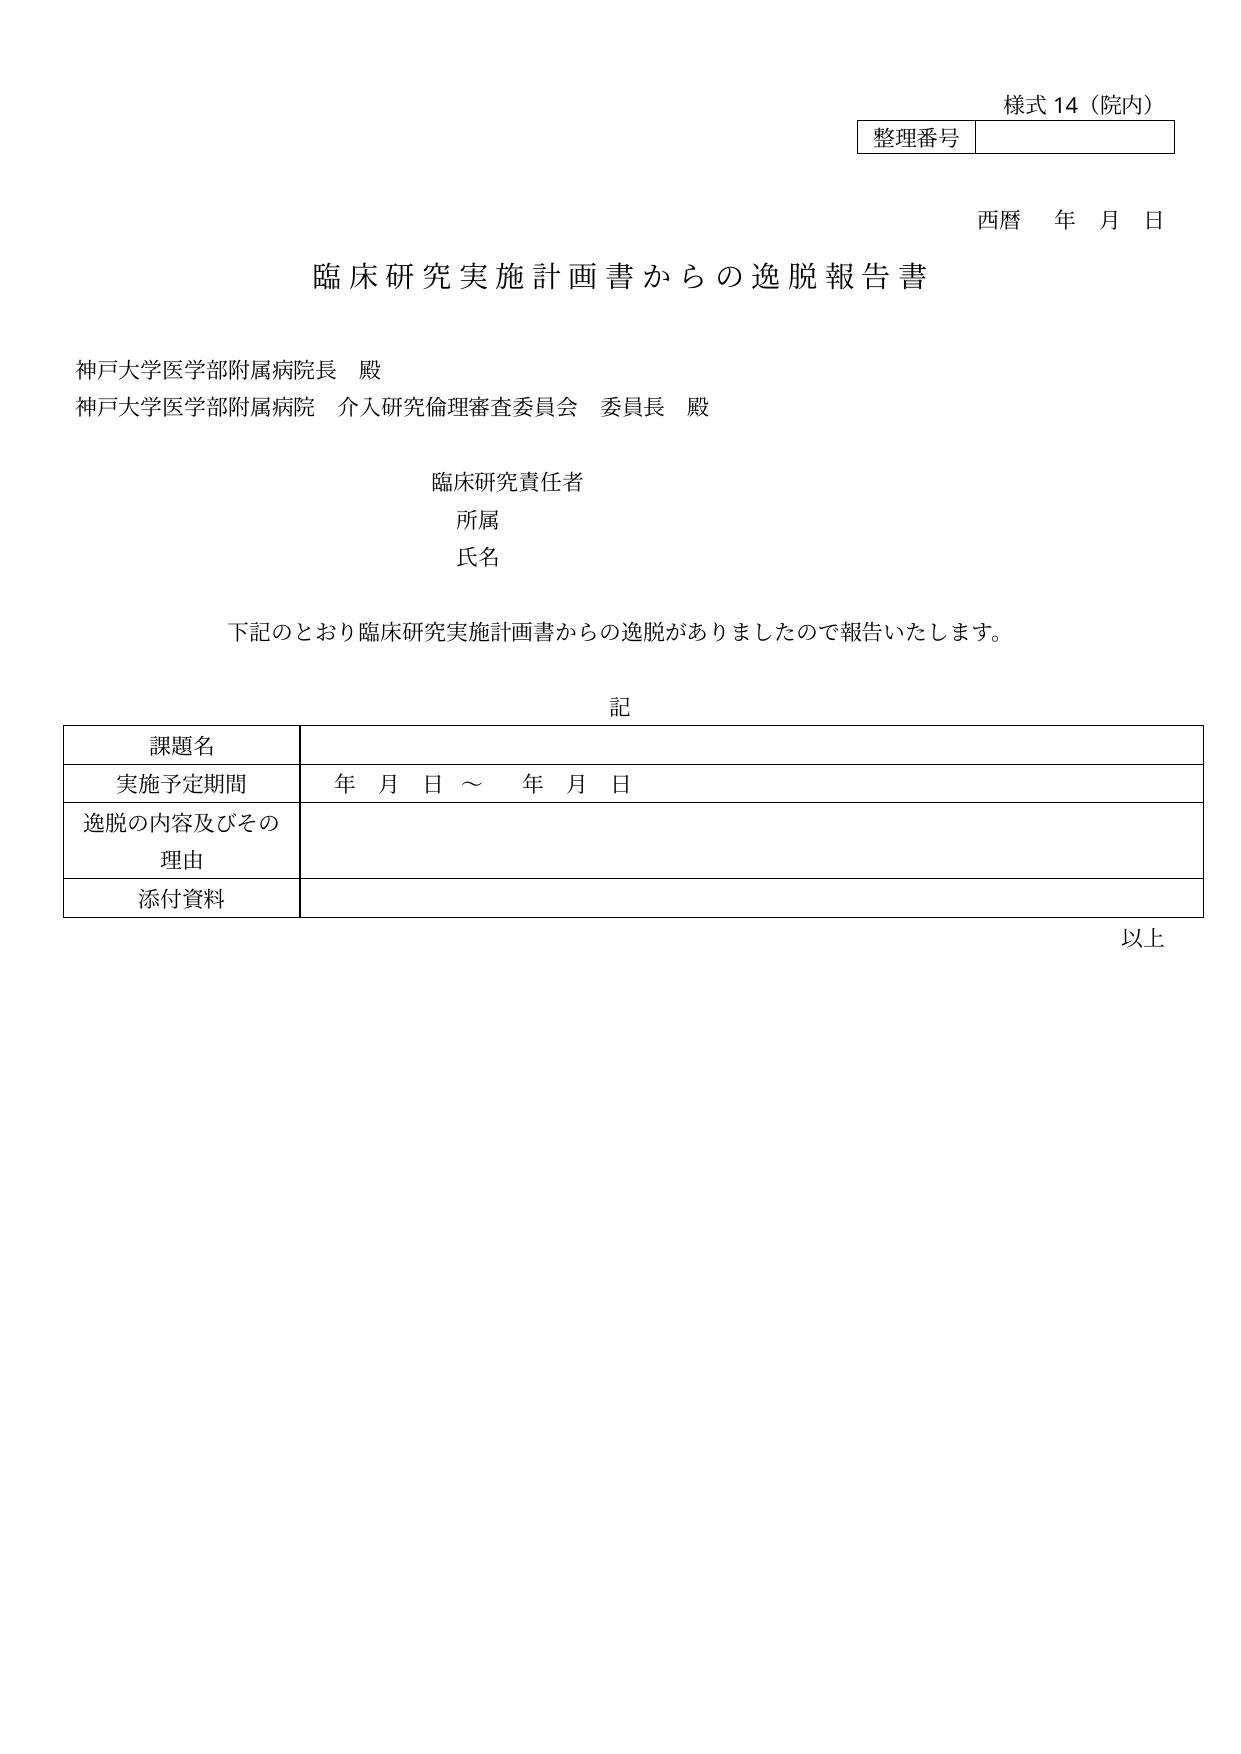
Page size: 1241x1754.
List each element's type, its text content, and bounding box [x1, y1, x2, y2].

table_cell [301, 879, 1203, 917]
text 西暦 年 月 日 [75, 200, 1165, 237]
text 氏名 [75, 537, 1165, 575]
text 臨 床 研 究 実 施 計 画 書 か ら の 逸 脱 報 告 書 [75, 237, 1165, 312]
text 下記のとおり臨床研究実施計画書からの逸脱がありましたので報告いたします。 [75, 612, 1165, 650]
text 所属 [75, 500, 1165, 537]
table_cell 添付資料 [64, 879, 299, 917]
table_cell 年 月 日 ～ 年 月 日 [301, 765, 1203, 802]
text 神戸大学医学部附属病院 介入研究倫理審査委員会 委員長 殿 [75, 387, 1165, 425]
text 以上 [75, 918, 1165, 955]
table_cell [301, 803, 1203, 878]
text 神戸大学医学部附属病院長 殿 [75, 350, 1165, 387]
table_header 課題名 [64, 726, 299, 763]
table_cell 逸脱の内容及びその理由 [64, 803, 299, 878]
table_header [301, 726, 1203, 763]
subtitle 記 [75, 687, 1165, 725]
table_cell 実施予定期間 [64, 765, 299, 802]
text 臨床研究責任者 [75, 462, 1165, 500]
